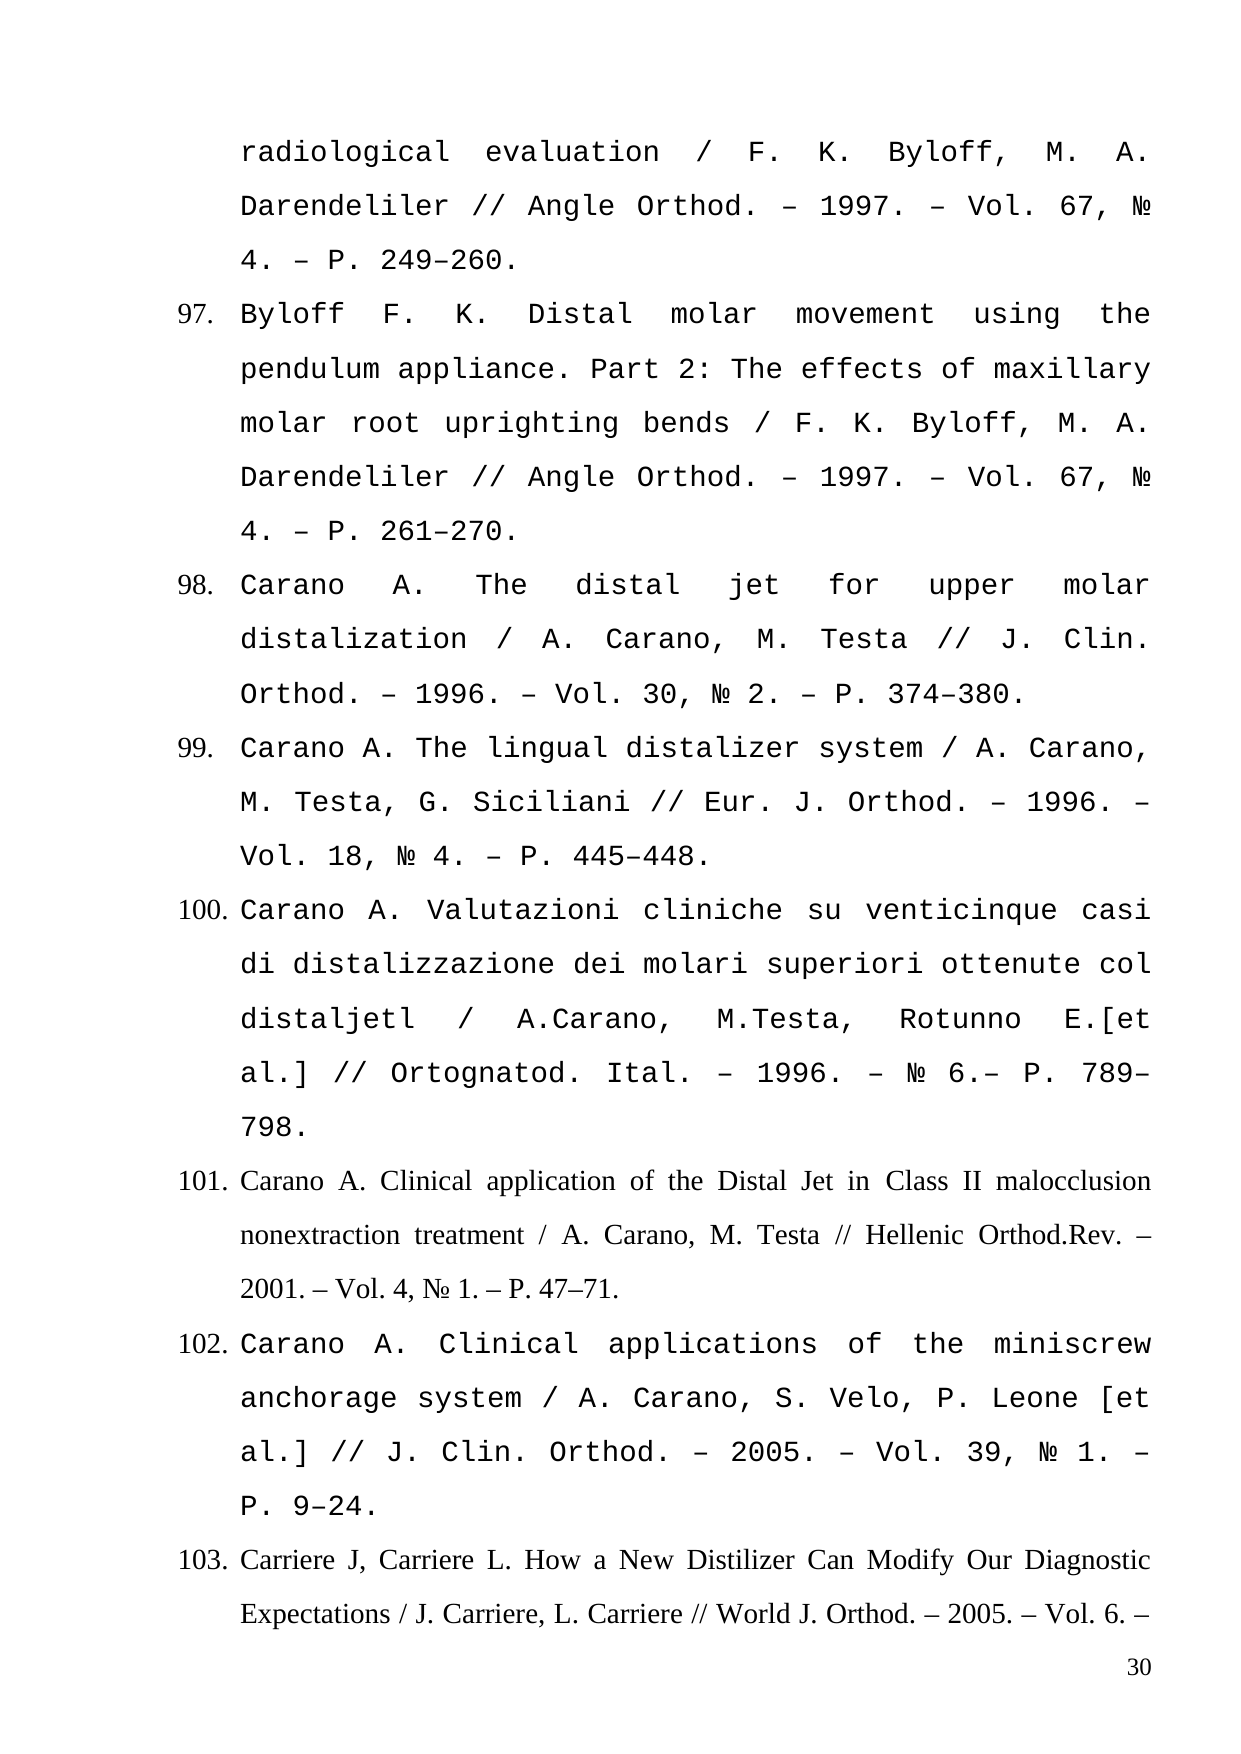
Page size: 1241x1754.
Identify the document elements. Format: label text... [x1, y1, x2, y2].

list Carano A. Clinical application of the Distal Jet in Class II malocclusion nonextraction treatment / A. Carano, M. Testa // Hellenic Orthod.Rev. – 2001. – Vol. 4, № 1. – P. 47–71. [177, 1147, 1152, 1310]
list Byloff F. K. Distal molar movement using the pendulum appliance. Part 2: The effects of maxillary molar root uprighting bends / F. K. Byloff, M. A. Darendeliler // Angle Orthod. – 1997. – Vol. 67, № 4. – P. 261–270. [177, 281, 1152, 551]
list Carano A. Valutazioni сliniche su venticinque casi di distalizzazione dei molari superiori ottenute col distaljetl / A.Carano, M.Testa, Rotunno E.[et al.] // Ortognatod. Ital. – 1996. – № 6.– P. 789–798. [177, 876, 1152, 1147]
list Carano A. The lingual distalizer system / A. Carano, M. Testa, G. Siciliani // Eur. J. Orthod. – 1996. – Vol. 18, № 4. – P. 445–448. [177, 714, 1152, 876]
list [177, 1526, 1152, 1635]
list Carano A. Clіnіcal applications of the miniscrew anchorage system / A. Carano, S. Velo, P. Leone [et al.] // J. Clin. Orthod. – 2005. – Vol. 39, № 1. – P. 9–24. [177, 1310, 1152, 1526]
list Carano A. The distal jet for upper molar distalization / A. Carano, M. Testa // J. Clin. Orthod. – 1996. – Vol. 30, № 2. – P. 374–380. [177, 551, 1152, 714]
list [177, 118, 1152, 281]
